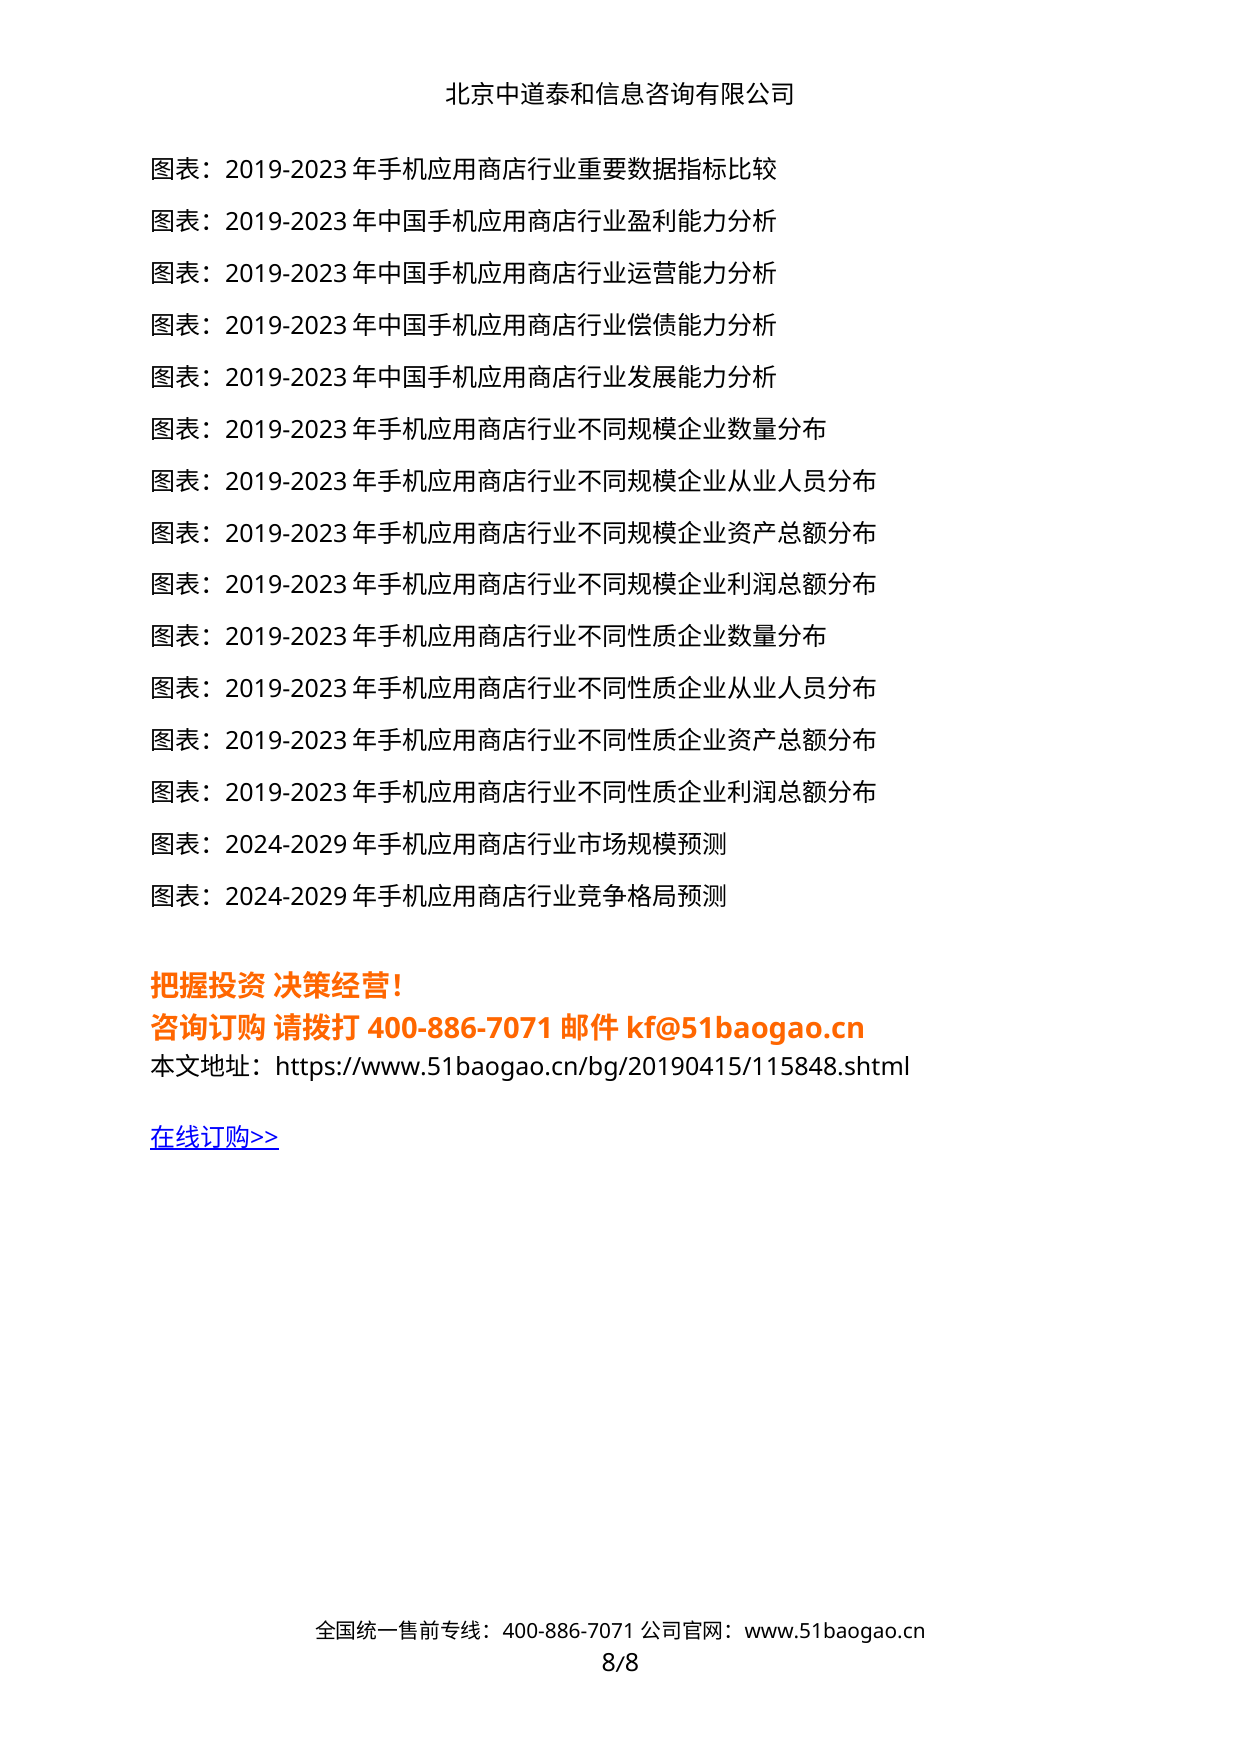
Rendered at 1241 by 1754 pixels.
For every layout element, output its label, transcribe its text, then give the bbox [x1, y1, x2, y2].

text 图表：2019-2023年中国手机应用商店行业偿债能力分析 [150, 306, 1090, 342]
text 把握投资 决策经营！咨询订购 请拨打 400-886-7071 邮件 kf@51baogao.cn本文地址：https://www.51baogao.cn/bg/20190415/115848.shtml [150, 928, 1090, 1083]
text 图表：2019-2023年手机应用商店行业不同规模企业从业人员分布 [150, 461, 1090, 497]
text 图表：2024-2029年手机应用商店行业竞争格局预测 [150, 876, 1090, 912]
text 图表：2019-2023年手机应用商店行业不同性质企业数量分布 [150, 617, 1090, 653]
text 图表：2019-2023年中国手机应用商店行业发展能力分析 [150, 357, 1090, 394]
text 图表：2024-2029年手机应用商店行业市场规模预测 [150, 824, 1090, 861]
text 图表：2019-2023年手机应用商店行业不同性质企业从业人员分布 [150, 669, 1090, 705]
text 在线订购>> [150, 1083, 1090, 1153]
text 图表：2019-2023年手机应用商店行业不同规模企业资产总额分布 [150, 513, 1090, 549]
text 图表：2019-2023年手机应用商店行业重要数据指标比较 [150, 150, 1090, 186]
text 图表：2019-2023年手机应用商店行业不同规模企业数量分布 [150, 409, 1090, 446]
text 图表：2019-2023年手机应用商店行业不同规模企业利润总额分布 [150, 565, 1090, 601]
text 图表：2019-2023年手机应用商店行业不同性质企业利润总额分布 [150, 772, 1090, 809]
text 图表：2019-2023年中国手机应用商店行业盈利能力分析 [150, 202, 1090, 238]
text 图表：2019-2023年中国手机应用商店行业运营能力分析 [150, 254, 1090, 290]
text 图表：2019-2023年手机应用商店行业不同性质企业资产总额分布 [150, 721, 1090, 757]
